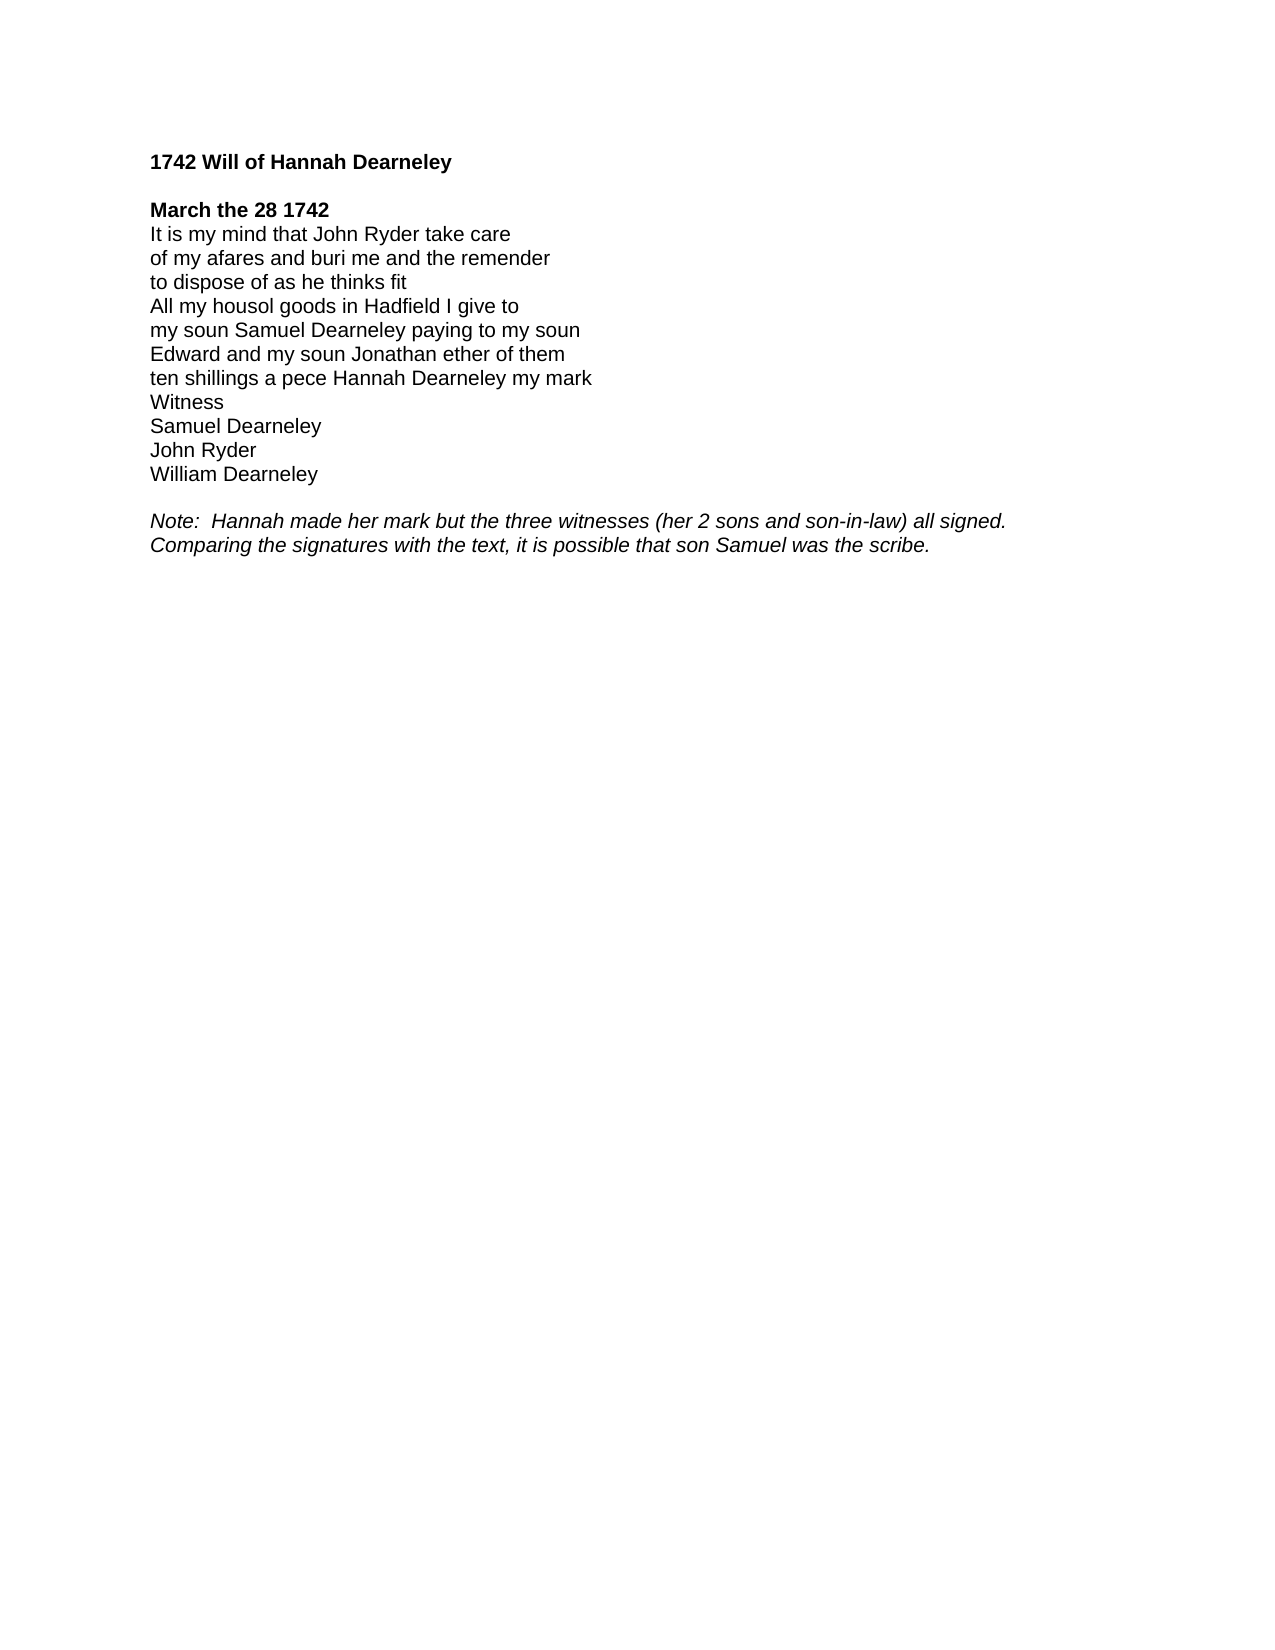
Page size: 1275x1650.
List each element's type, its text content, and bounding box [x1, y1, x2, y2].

text ten shillings a pece Hannah Dearneley my mark [150, 366, 1125, 389]
text Comparing the signatures with the text, it is possible that son Samuel was the scribe. [150, 533, 1125, 557]
text William Dearneley [150, 461, 1125, 485]
text Note: Hannah made her mark but the three witnesses (her 2 sons and son-in-law) all signed. [150, 509, 1125, 533]
text Witness [150, 389, 1125, 413]
text my soun Samuel Dearneley paying to my soun [150, 318, 1125, 342]
text Samuel Dearneley [150, 413, 1125, 437]
text It is my mind that John Ryder take care [150, 222, 1125, 246]
text John Ryder [150, 437, 1125, 461]
text of my afares and buri me and the remender [150, 246, 1125, 270]
text to dispose of as he thinks fit [150, 270, 1125, 294]
text Edward and my soun Jonathan ether of them [150, 342, 1125, 366]
text 1742 Will of Hannah Dearneley [150, 150, 1125, 174]
text All my housol goods in Hadfield I give to [150, 294, 1125, 318]
text March the 28 1742 [150, 198, 1125, 222]
